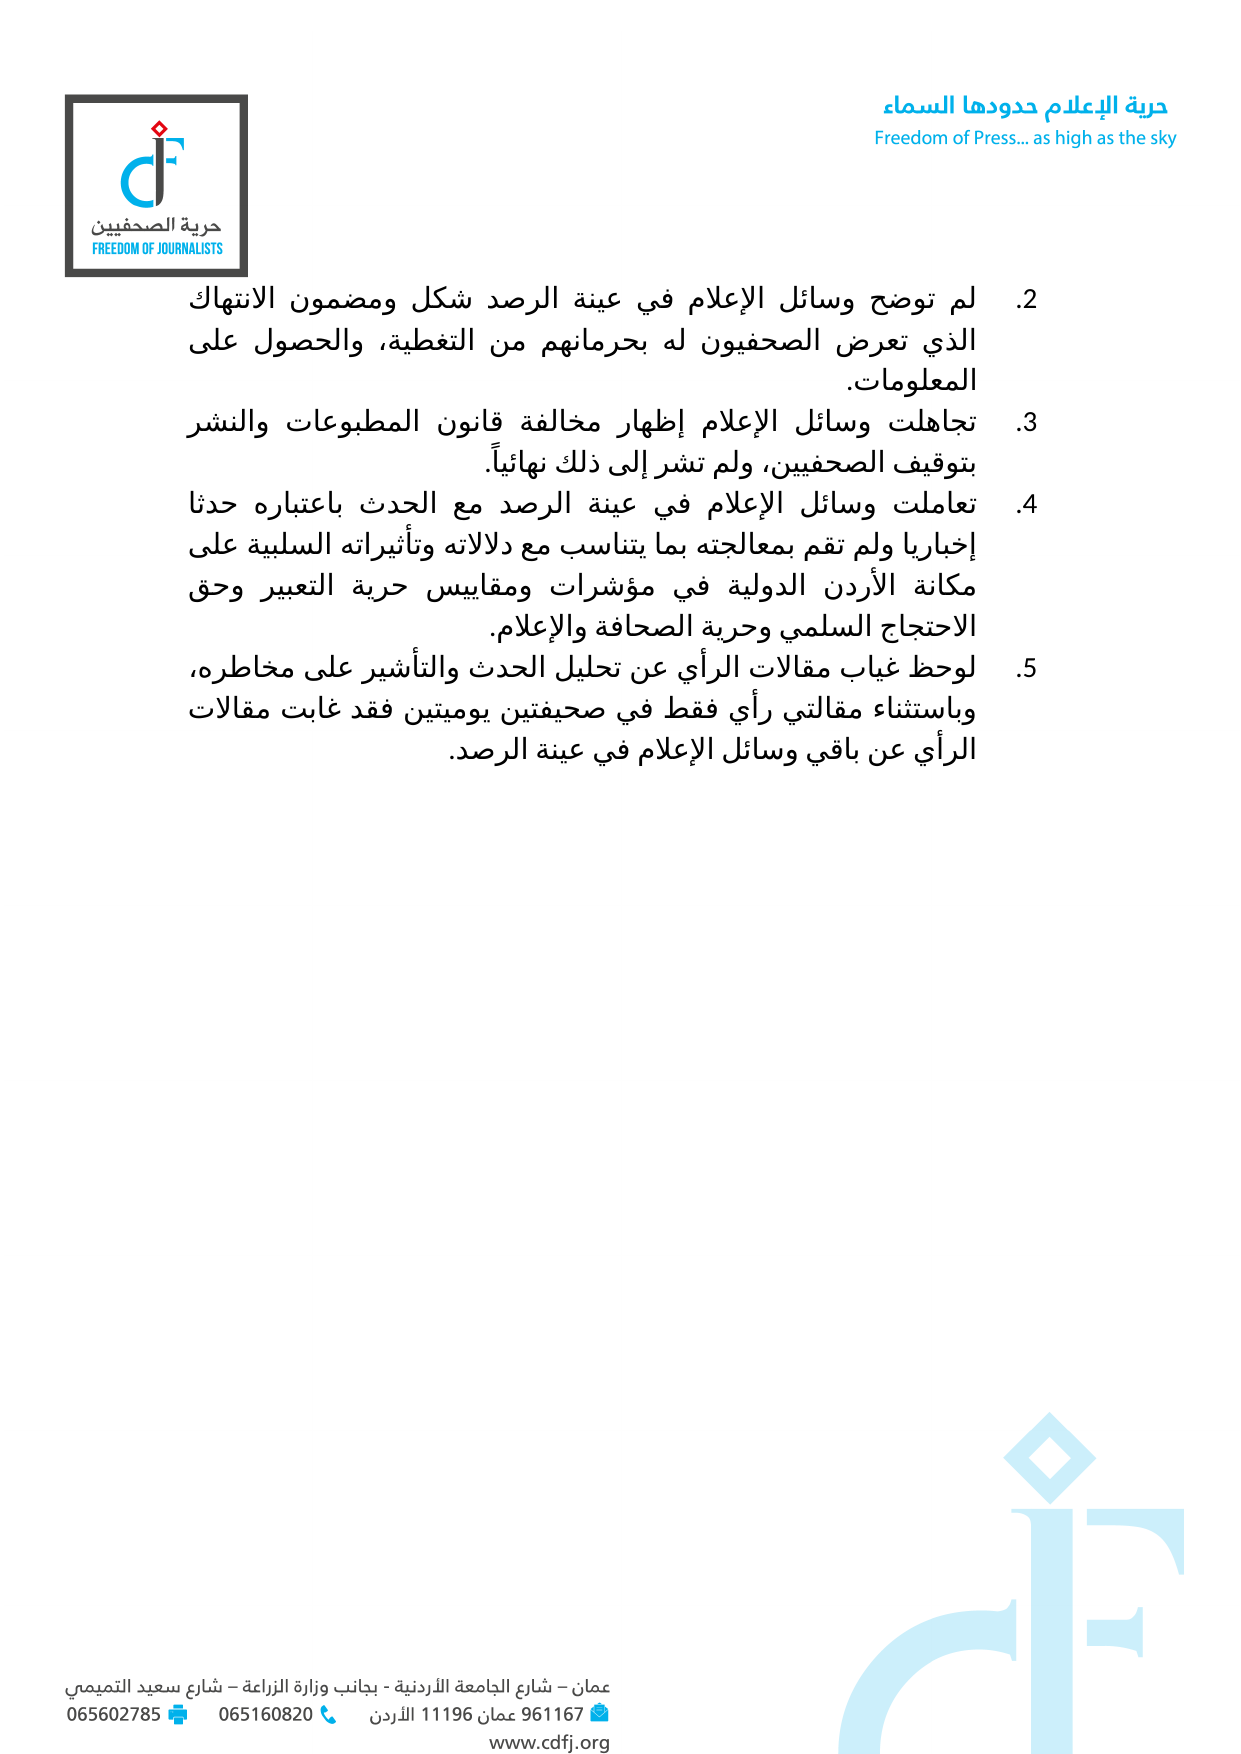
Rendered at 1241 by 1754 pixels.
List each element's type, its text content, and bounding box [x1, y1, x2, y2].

list لم توضح وسائل الإعلام في عينة الرصد شكل ومضمون الانتهاك الذي تعرض الصحفيون له بحرمانهم من التغطية، والحصول على المعلومات. [187, 281, 1015, 398]
list لوحظ غياب مقالات الرأي عن تحليل الحدث والتأشير على مخاطره، وباستثناء مقالتي رأي فقط في صحيفتين يوميتين فقد غابت مقالات الرأي عن باقي وسائل الإعلام في عينة الرصد. [187, 649, 1015, 767]
picture [3, 31, 1241, 1754]
list تجاهلت وسائل الإعلام إظهار مخالفة قانون المطبوعات والنشر بتوقيف الصحفيين، ولم تشر إلى ذلك نهائياً. [187, 403, 1015, 480]
list تعاملت وسائل الإعلام في عينة الرصد مع الحدث باعتباره حدثا إخباريا ولم تقم بمعالجته بما يتناسب مع دلالاته وتأثيراته السلبية على مكانة الأردن الدولية في مؤشرات ومقاييس حرية التعبير وحق الاحتجاج السلمي وحرية الصحافة والإعلام. [187, 485, 1015, 644]
